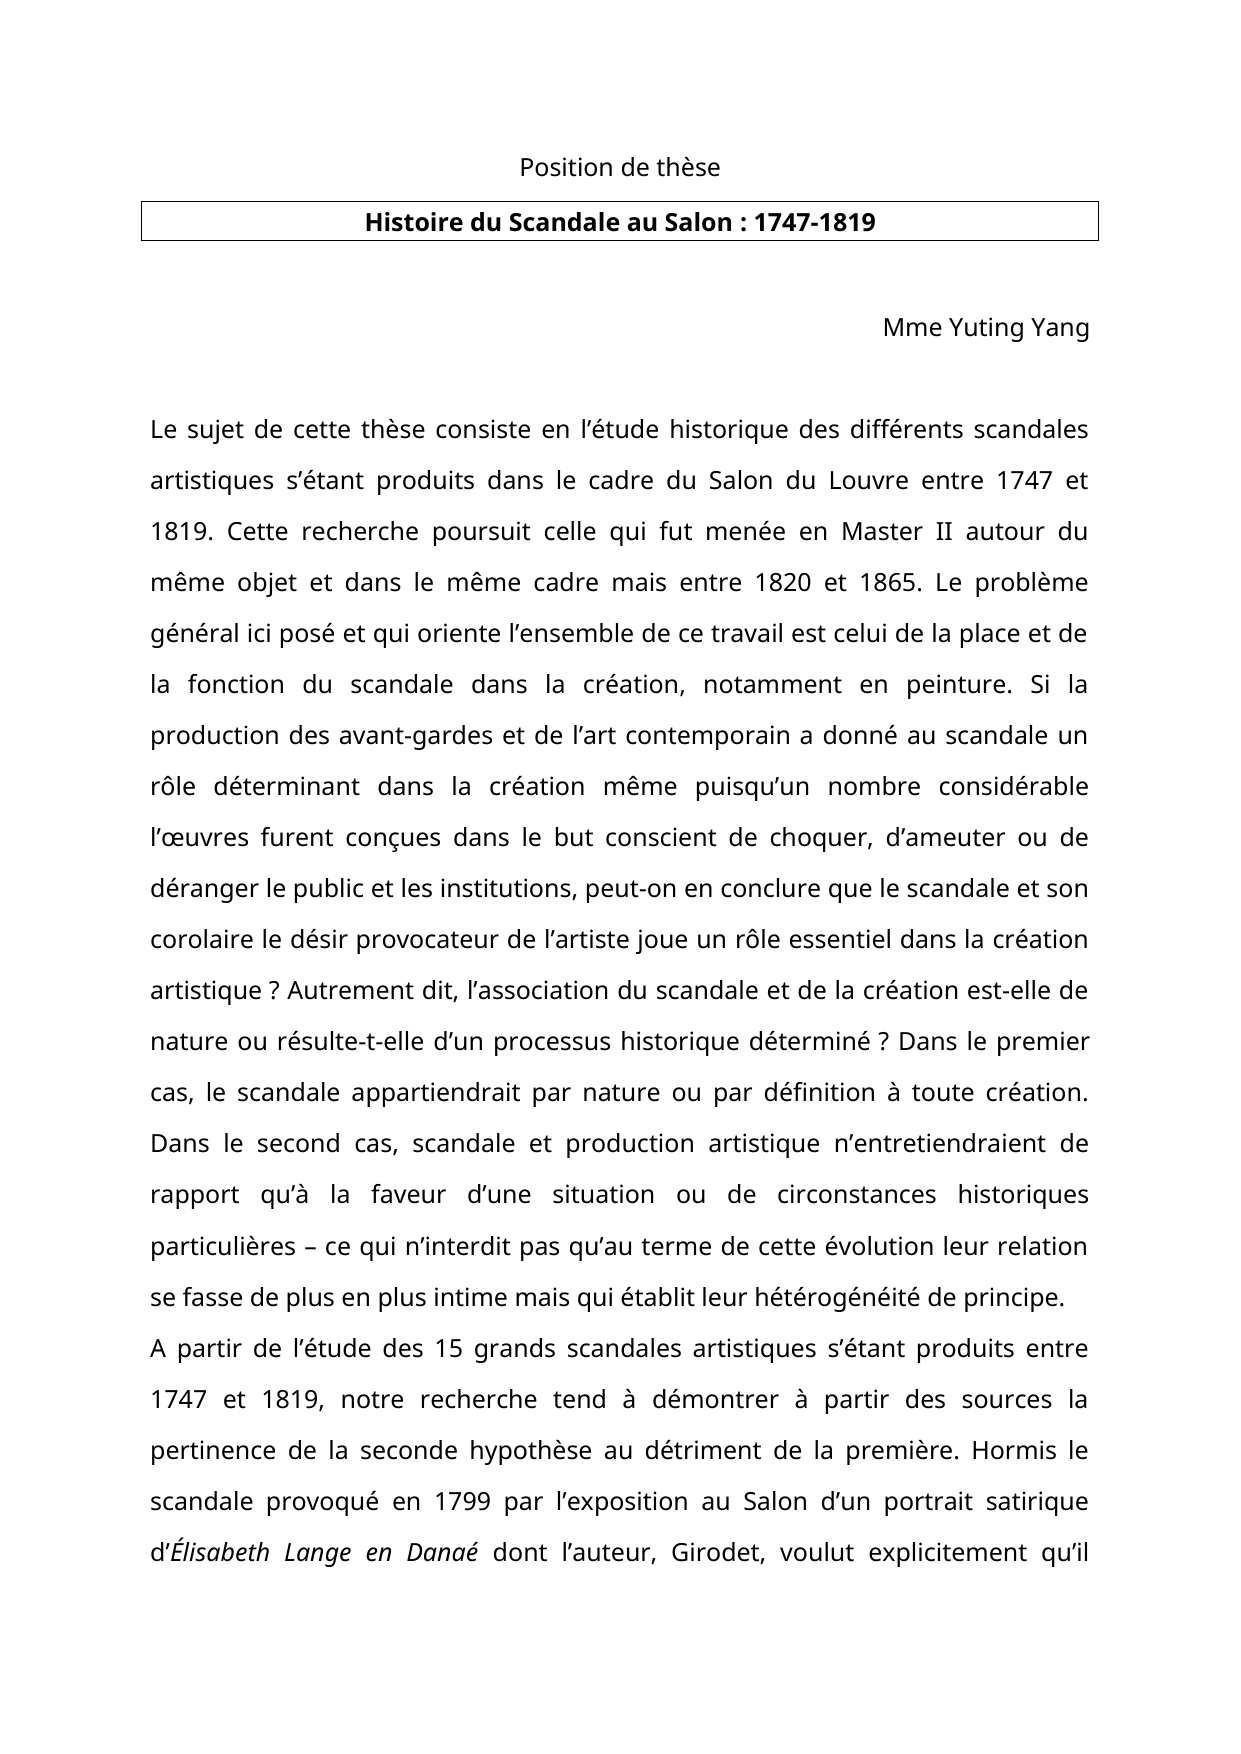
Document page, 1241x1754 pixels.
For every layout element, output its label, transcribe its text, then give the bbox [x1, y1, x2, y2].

text Position de thèse [150, 150, 1090, 184]
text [150, 1330, 1090, 1568]
text Mme Yuting Yang [150, 309, 1090, 343]
text Histoire du Scandale au Salon : 1747-1819 [142, 202, 1098, 240]
text Le sujet de cette thèse consiste en l’étude historique des différents scandales artistiques s’étant produits dans le cadre du Salon du Louvre entre 1747 et 1819. Cette recherche poursuit celle qui fut menée en Master II autour du même objet et dans le même cadre mais entre 1820 et 1865. Le problème général ici posé et qui oriente l’ensemble de ce travail est celui de la place et de la fonction du scandale dans la création, notamment en peinture. Si la production des avant-gardes et de l’art contemporain a donné au scandale un rôle déterminant dans la création même puisqu’un nombre considérable l’œuvres furent conçues dans le but conscient de choquer, d’ameuter ou de déranger le public et les institutions, peut-on en conclure que le scandale et son corolaire le désir provocateur de l’artiste joue un rôle essentiel dans la création artistique ? Autrement dit, l’association du scandale et de la création est-elle de nature ou résulte-t-elle d’un processus historique déterminé ? Dans le premier cas, le scandale appartiendrait par nature ou par définition à toute création. Dans le second cas, scandale et production artistique n’entretiendraient de rapport qu’à la faveur d’une situation ou de circonstances historiques particulières – ce qui n’interdit pas qu’au terme de cette évolution leur relation se fasse de plus en plus intime mais qui établit leur hétérogénéité de principe. [150, 411, 1090, 1313]
